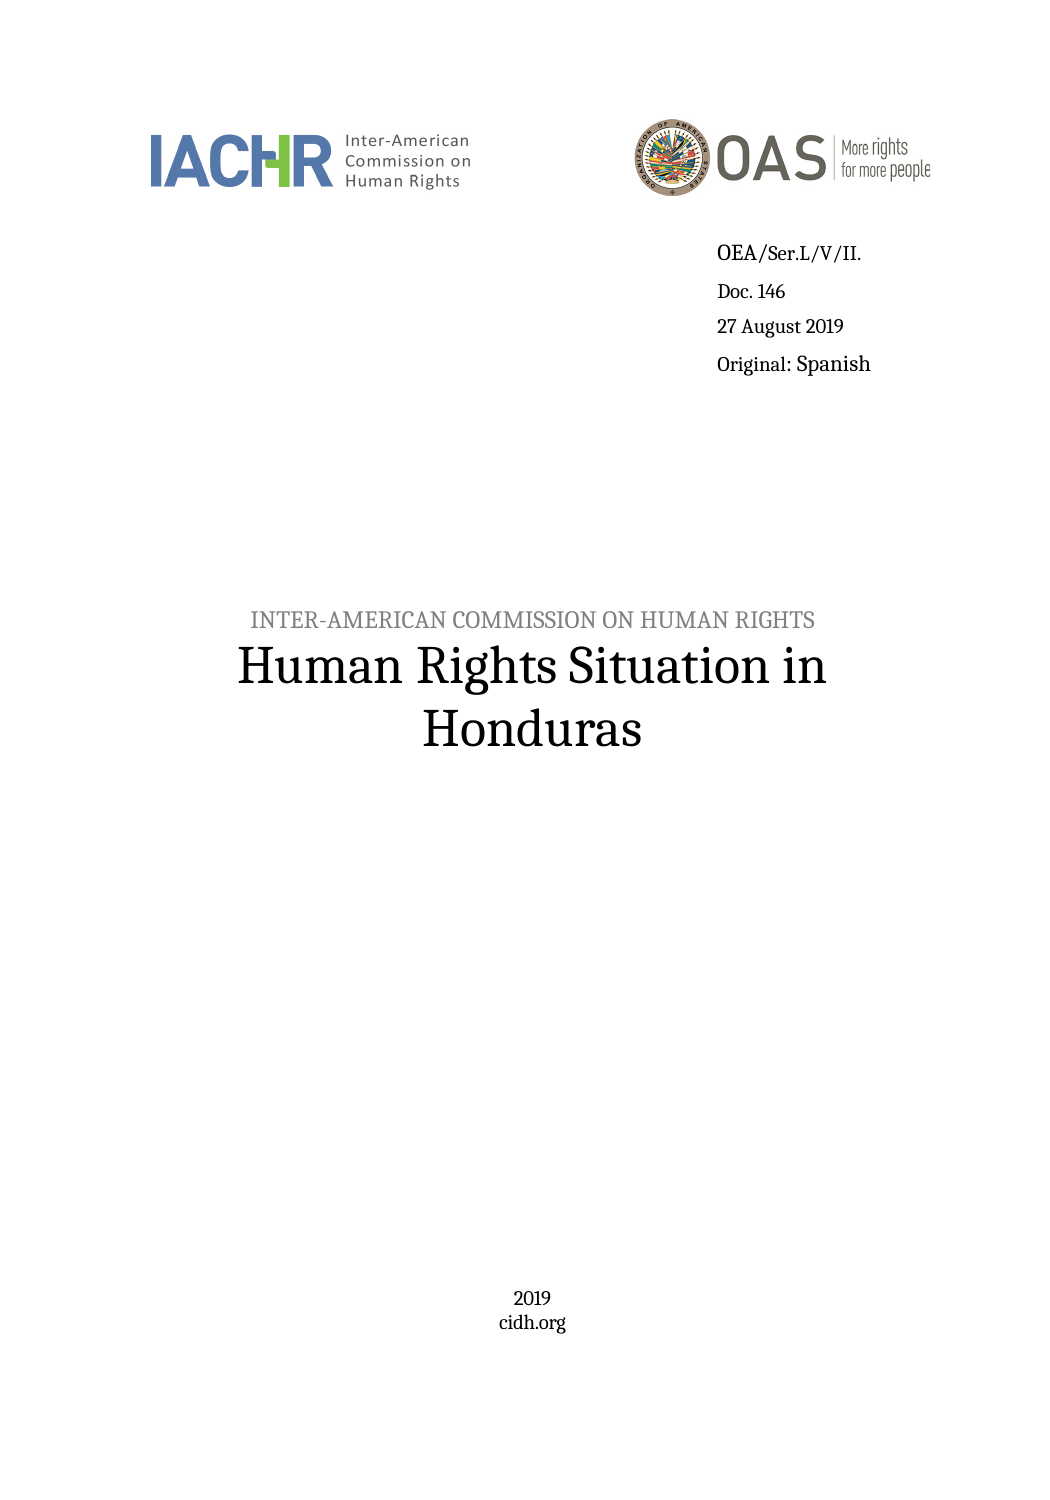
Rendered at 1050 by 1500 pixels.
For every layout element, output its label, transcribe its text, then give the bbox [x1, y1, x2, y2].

picture [634, 119, 931, 196]
text 27 August 2019 [717, 315, 930, 339]
text INTER-AMERICAN COMMISSION ON HUMAN RIGHTS [135, 606, 930, 635]
text Original: Spanish [717, 351, 930, 377]
picture [135, 120, 490, 204]
text 2019 [135, 1287, 930, 1311]
text cidh.org [135, 1311, 930, 1334]
text Human Rights Situation in Honduras [135, 635, 930, 759]
text OEA/Ser.L/V/II. [717, 240, 930, 266]
text Doc. 146 [717, 279, 930, 303]
